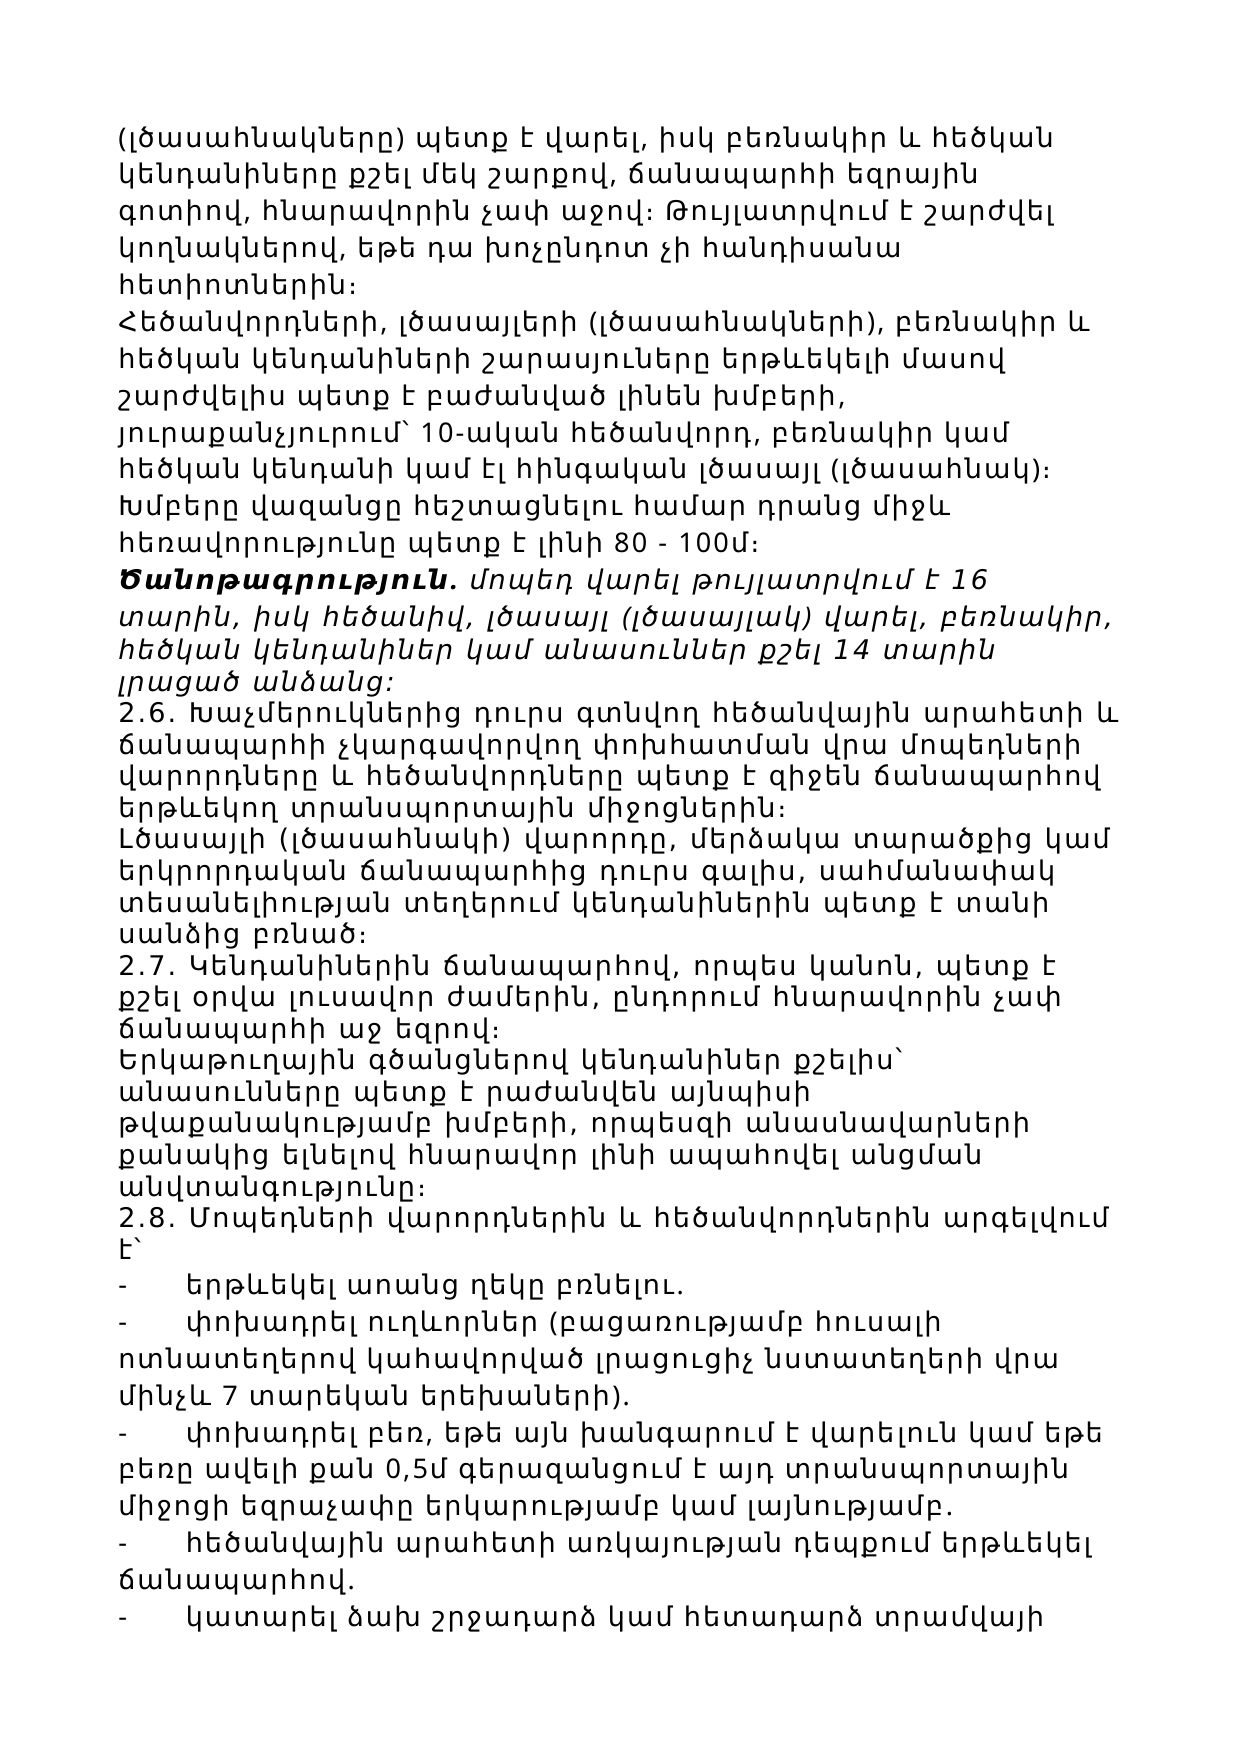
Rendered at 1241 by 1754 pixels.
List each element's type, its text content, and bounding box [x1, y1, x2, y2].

text Երկաթուղային գծանցներով կենդանիներ քշելիս՝ անասունները պետք է րաժանվեն այնպիսի թվաքանակությամբ խմբերի, որպեսզի անասնավարների քանակից ելնելով հնարավոր լինի ապահովել անցման անվտանգությունը։ [118, 1045, 1122, 1202]
list փոխադրել բեռ, եթե այն խանգարում է վարելուն կամ եթե բեռը ավելի քան 0,5մ գերազանցում է այդ տրանսպորտային միջոցի եզրաչափը երկարությամբ կամ լայնությամբ. [118, 1413, 1122, 1524]
text Ծանոթագրություն. մոպեդ վարել թույլատրվում է 16 տարին, իսկ հեծանիվ, լծասայլ (լծասայլակ) վարել, բեռնակիր, հեծկան կենդանիներ կամ անասուններ քշել 14 տարին լրացած անձանց: [118, 561, 1122, 697]
list երթևեկել աոանց ղեկը բռնելու. [118, 1266, 1122, 1302]
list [118, 1597, 1122, 1634]
text 2.7. Կենդանիներին ճանապարհով, որպես կանոն, պետք է քշել օրվա լուսավոր ժամերին, ընդորում հնարավորին չափ ճանապարհի աջ եզրով։ [118, 950, 1122, 1045]
text 2.8. Մոպեդների վարորդներին և հեծանվորդներին արգելվում է՝ [118, 1202, 1122, 1266]
text 2.6. Խաչմերուկներից դուրս գտնվող հեծանվային արահետի և ճանապարհի չկարգավորվող փոխհատման վրա մոպեդների վարորդները և հեծանվորդները պետք է զիջեն ճանապարհով երթևեկող տրանսպորտային միջոցներին։ [118, 697, 1122, 824]
text Հեծանվորդների, լծասայլերի (լծասահնակների), բեռնակիր և հեծկան կենդանիների շարասյուները երթևեկելի մասով շարժվելիս պետք է բաժանված լինեն խմբերի, յուրաքանչյուրում՝ 10-ական հեծանվորդ, բեռնակիր կամ հեծկան կենդանի կամ էլ հինգական լծասայլ (լծասահնակ)։ Խմբերը վազանցը հեշտացնելու համար դրանց միջև հեռավորությունը պետք է լինի 80 - 100մ։ [118, 302, 1122, 561]
text Լծասայլի (լծասահնակի) վարորդը, մերձակա տարածքից կամ երկրորդական ճանապարհից դուրս գալիս, սահմանափակ տեսանելիության տեղերում կենդանիներին պետք է տանի սանձից բռնած։ [118, 824, 1122, 950]
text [118, 118, 1122, 302]
list փոխադրել ուղևորներ (բացառությամբ հուսալի ոտնատեղերով կահավորված լրացուցիչ նստատեղերի վրա մինչև 7 տարեկան երեխաների). [118, 1302, 1122, 1413]
list հեծանվային արահետի առկայության դեպքում երթևեկել ճանապարհով. [118, 1524, 1122, 1597]
